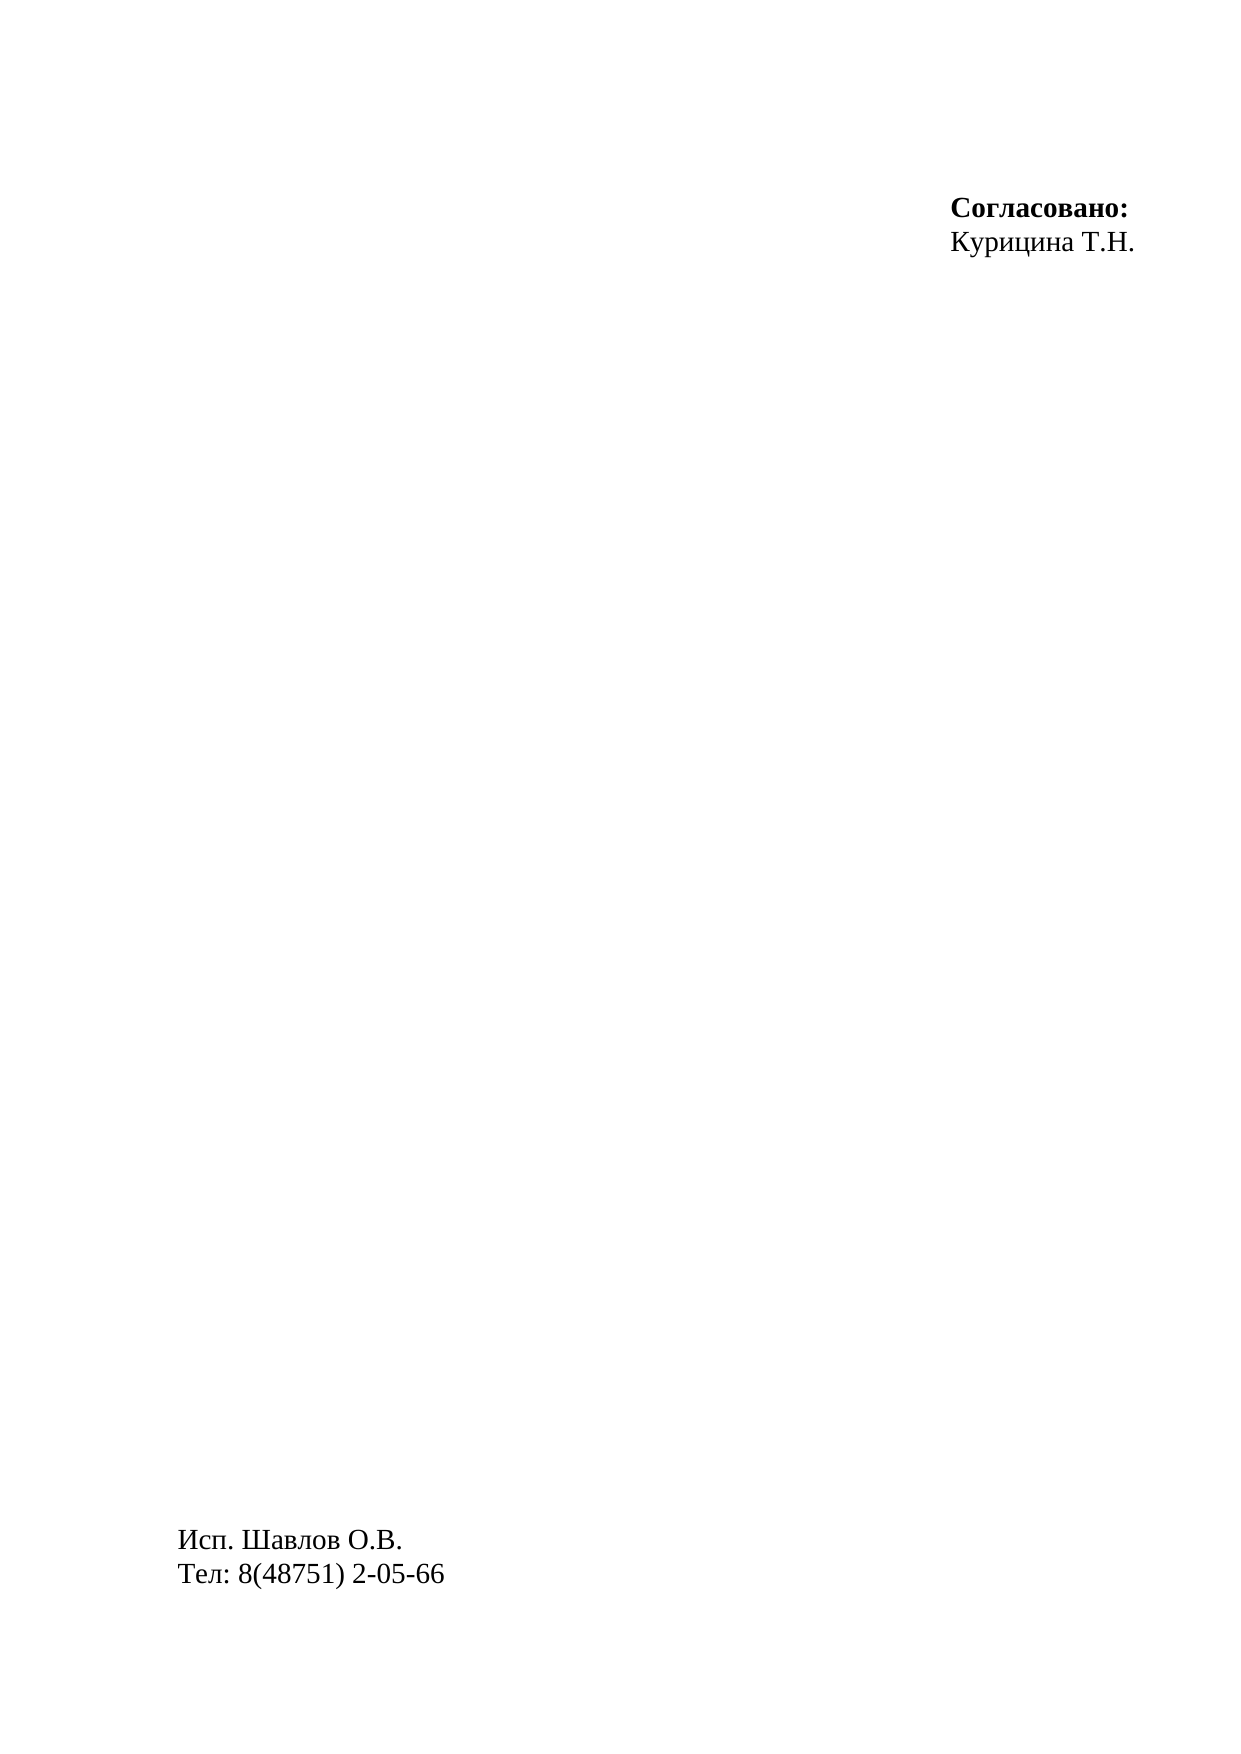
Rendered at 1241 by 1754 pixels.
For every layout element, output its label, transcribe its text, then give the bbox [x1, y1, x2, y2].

text Тел: 8(48751) 2-05-66 [177, 1556, 1152, 1589]
text Исп. Шавлов О.В. [177, 1522, 1152, 1556]
text Курицина Т.Н. [177, 224, 1152, 257]
text Согласовано: [177, 190, 1152, 224]
